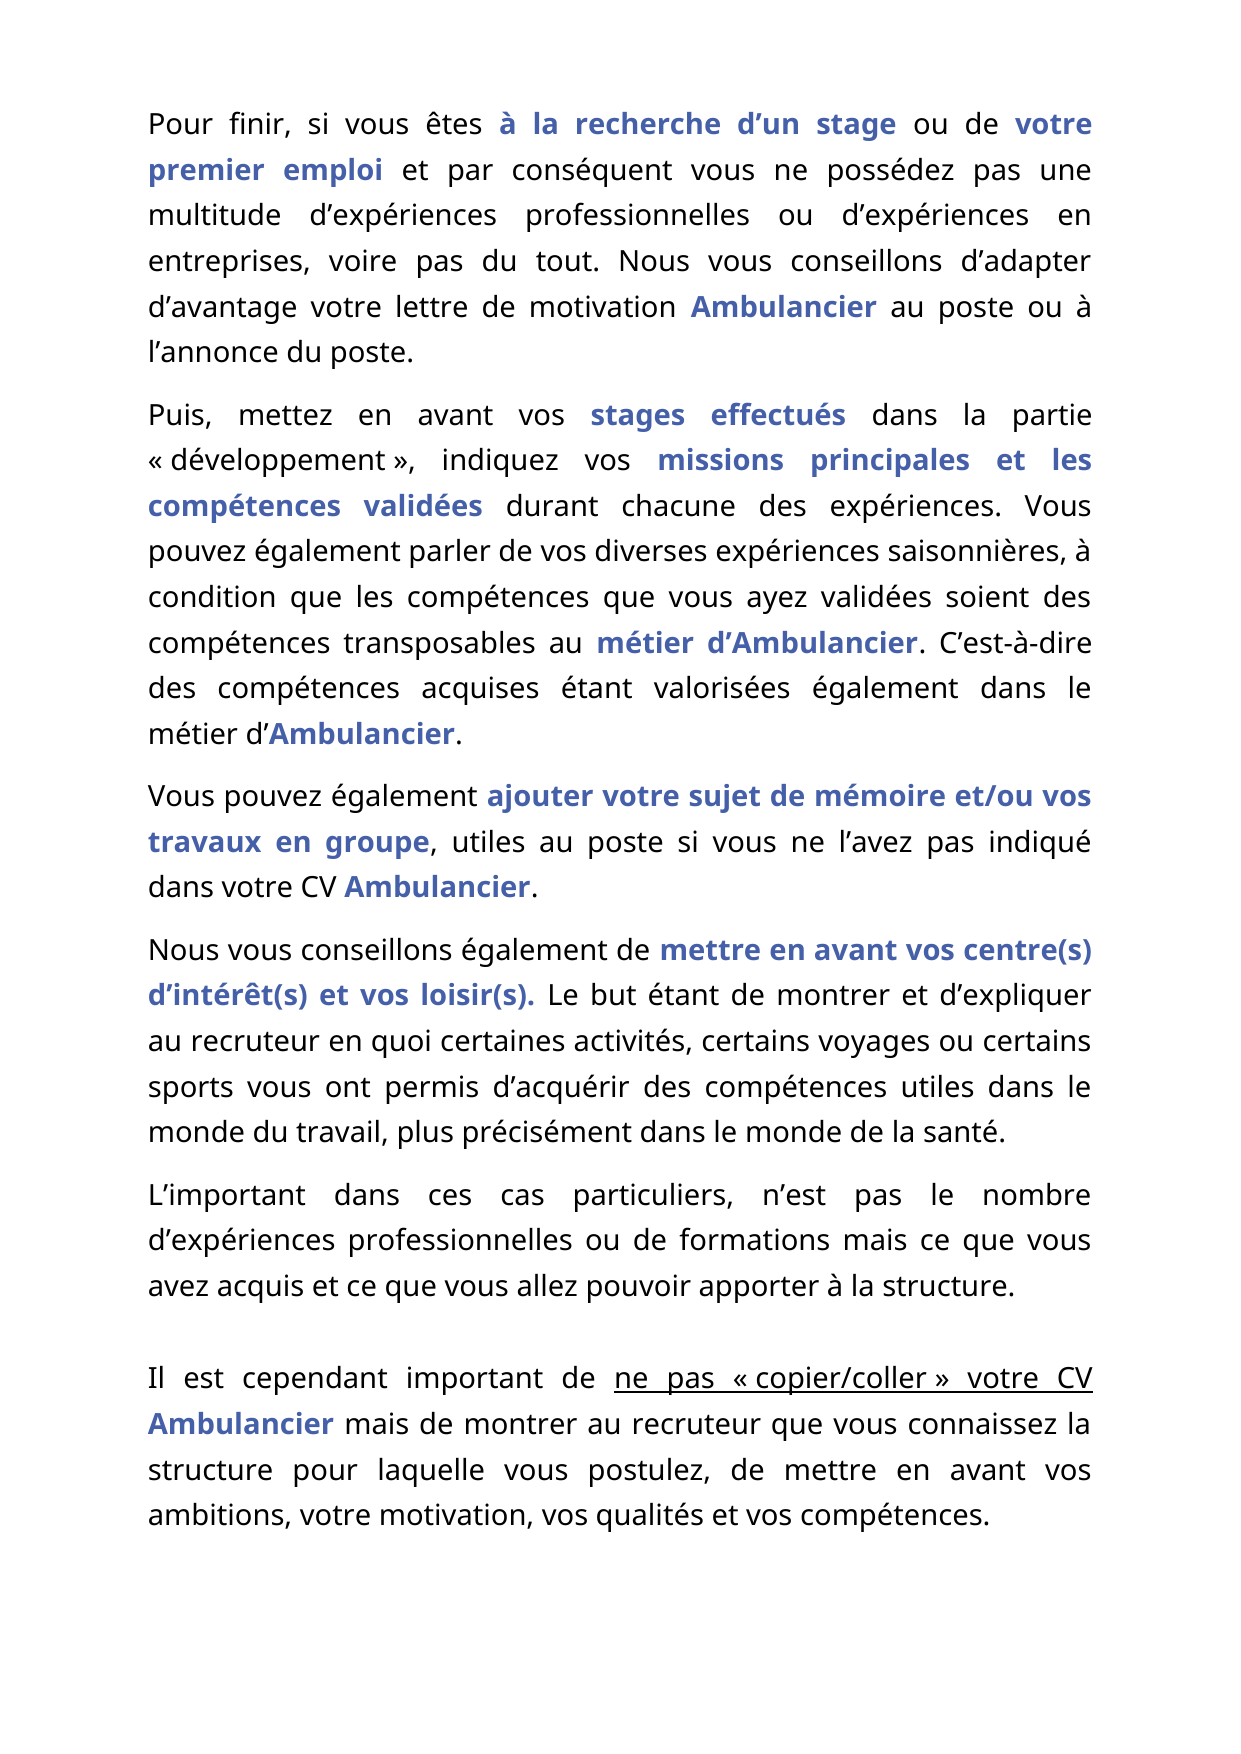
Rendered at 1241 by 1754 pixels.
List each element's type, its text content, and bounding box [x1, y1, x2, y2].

text Pour finir, si vous êtes à la recherche d’un stage ou de votre premier emploi et par conséquent vous ne possédez pas une multitude d’expériences professionnelles ou d’expériences en entreprises, voire pas du tout. Nous vous conseillons d’adapter d’avantage votre lettre de motivation Ambulancier au poste ou à l’annonce du poste. [148, 103, 1093, 371]
text L’important dans ces cas particuliers, n’est pas le nombre d’expériences professionnelles ou de formations mais ce que vous avez acquis et ce que vous allez pouvoir apporter à la structure. [148, 1174, 1093, 1305]
text Nous vous conseillons également de mettre en avant vos centre(s) d’intérêt(s) et vos loisir(s). Le but étant de montrer et d’expliquer au recruteur en quoi certaines activités, certains voyages ou certains sports vous ont permis d’acquérir des compétences utiles dans le monde du travail, plus précisément dans le monde de la santé. [148, 929, 1093, 1151]
text Puis, mettez en avant vos stages effectués dans la partie « développement », indiquez vos missions principales et les compétences validées durant chacune des expériences. Vous pouvez également parler de vos diverses expériences saisonnières, à condition que les compétences que vous ayez validées soient des compétences transposables au métier d’Ambulancier. C’est-à-dire des compétences acquises étant valorisées également dans le métier d’Ambulancier. [148, 394, 1093, 753]
text Vous pouvez également ajouter votre sujet de mémoire et/ou vos travaux en groupe, utiles au poste si vous ne l’avez pas indiqué dans votre CV Ambulancier. [148, 776, 1093, 906]
text Il est cependant important de ne pas « copier/coller » votre CV Ambulancier mais de montrer au recruteur que vous connaissez la structure pour laquelle vous postulez, de mettre en avant vos ambitions, votre motivation, vos qualités et vos compétences. [148, 1358, 1093, 1534]
